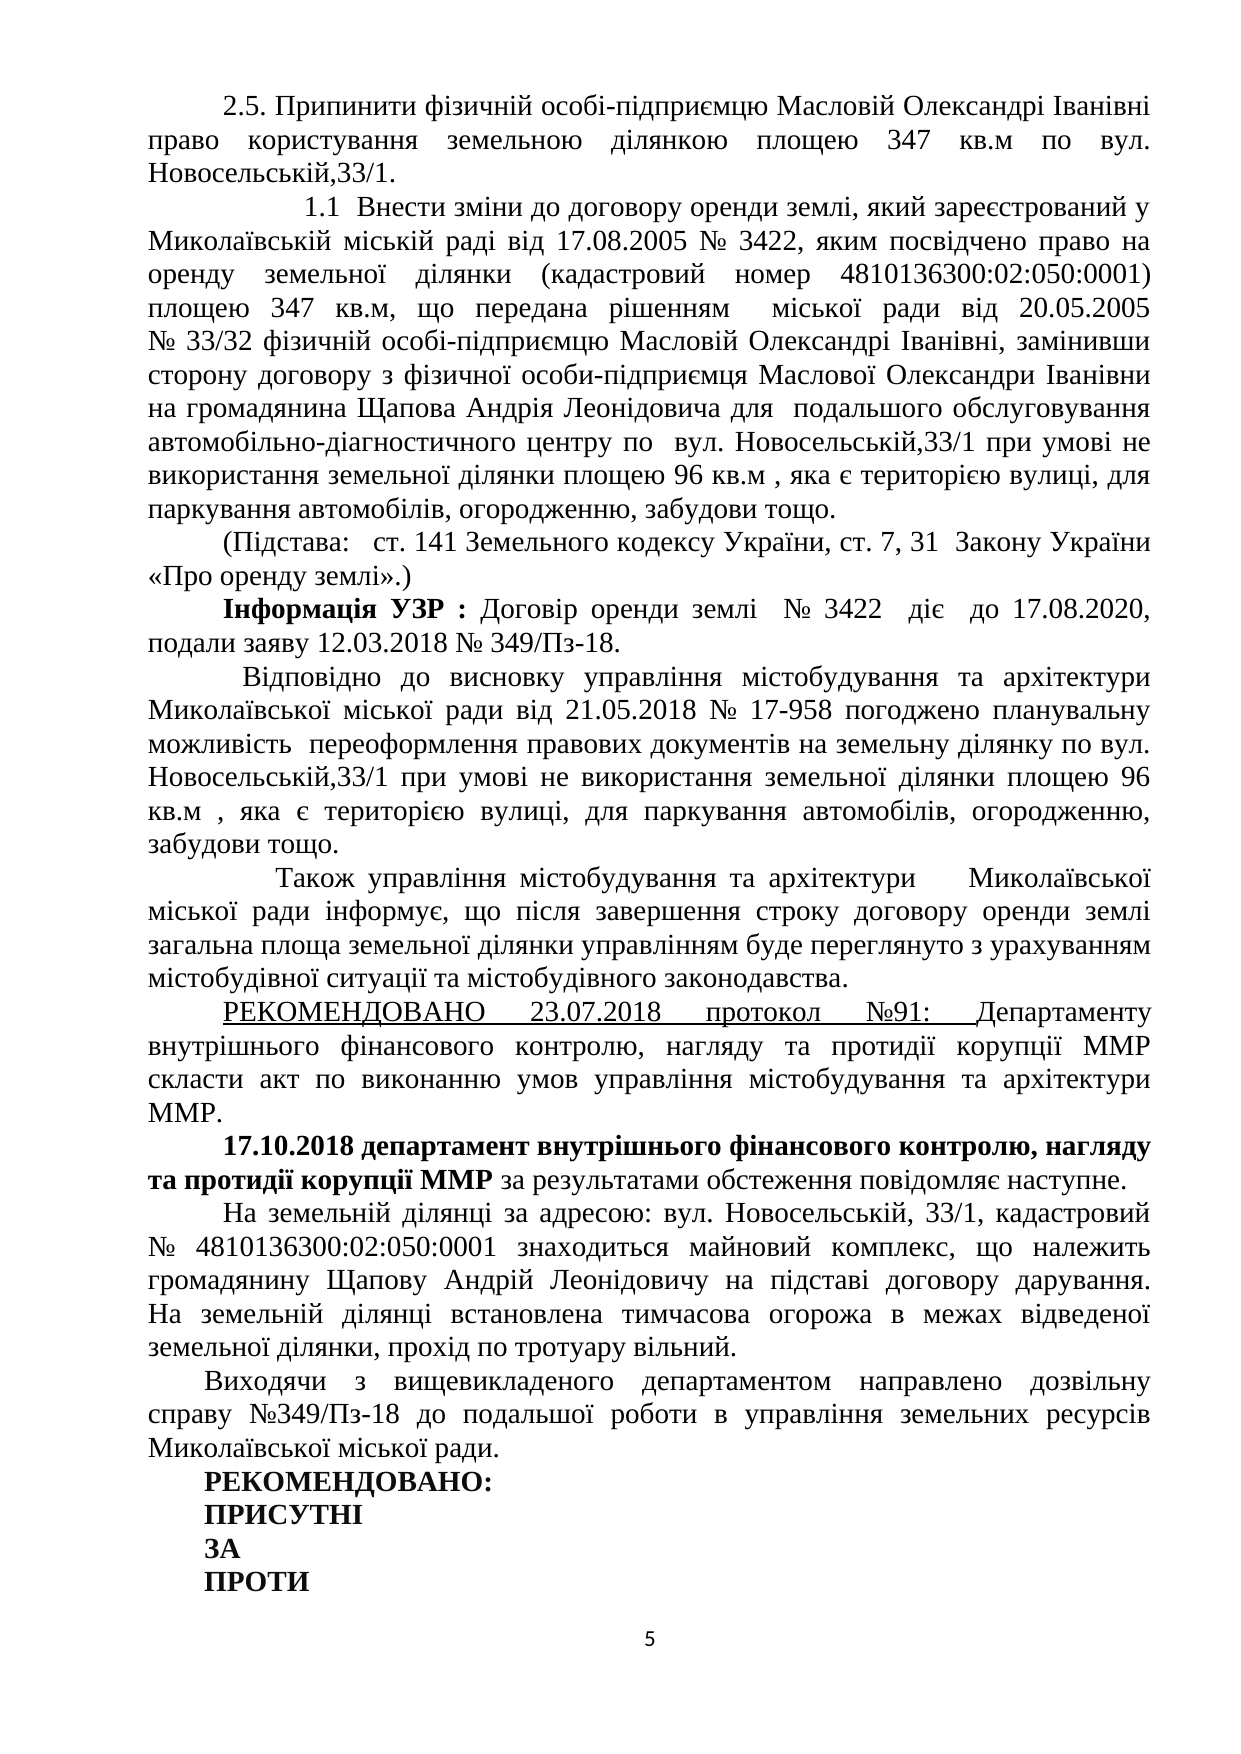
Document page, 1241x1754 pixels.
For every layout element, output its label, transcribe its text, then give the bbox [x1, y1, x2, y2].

text (Підстава: ст. 141 Земельного кодексу України, ст. 7, 31 Закону України «Про оренду землі».) [148, 524, 1152, 592]
text Інформація УЗР : Договір оренди землі № 3422 діє до 17.08.2020, подали заяву 12.03.2018 № 349/Пз-18. [148, 592, 1152, 659]
text Відповідно до висновку управління містобудування та архітектури Миколаївської міської ради від 21.05.2018 № 17-958 погоджено планувальну можливість переоформлення правових документів на земельну ділянку по вул. Новосельській,33/1 при умові не використання земельної ділянки площею 96 кв.м , яка є територією вулиці, для паркування автомобілів, огородженню, забудови тощо. [148, 659, 1152, 860]
text РЕКОМЕНДОВАНО: [148, 1464, 1152, 1497]
text 2.5. Припинити фізичній особі-підприємцю Масловій Олександрі Іванівні право користування земельною ділянкою площею 347 кв.м по вул. Новосельській,33/1. [148, 88, 1152, 189]
text На земельній ділянці за адресою: вул. Новосельській, 33/1, кадастровий № 4810136300:02:050:0001 знаходиться майновий комплекс, що належить громадянину Щапову Андрій Леонідовичу на підставі договору дарування. На земельній ділянці встановлена тимчасова огорожа в межах відведеної земельної ділянки, прохід по тротуару вільний. [148, 1195, 1152, 1363]
text ПРИСУТНІ [148, 1497, 1152, 1531]
text ЗА [148, 1531, 1152, 1564]
text ПРОТИ [148, 1564, 1152, 1598]
text 17.10.2018 департамент внутрішнього фінансового контролю, нагляду та протидії корупції ММР за результатами обстеження повідомляє наступне. [148, 1128, 1152, 1195]
text РЕКОМЕНДОВАНО 23.07.2018 протокол №91: Департаменту внутрішнього фінансового контролю, нагляду та протидії корупції ММР скласти акт по виконанню умов управління містобудування та архітектури ММР. [148, 994, 1152, 1128]
text Виходячи з вищевикладеного департаментом направлено дозвільну справу №349/Пз-18 до подальшої роботи в управління земельних ресурсів Миколаївської міської ради. [148, 1363, 1152, 1464]
text 1.1 Внести зміни до договору оренди землі, який зареєстрований у Миколаївській міській раді від 17.08.2005 № 3422, яким посвідчено право на оренду земельної ділянки (кадастровий номер 4810136300:02:050:0001) площею 347 кв.м, що передана рішенням міської ради від 20.05.2005 № 33/32 фізичній особі-підприємцю Масловій Олександрі Іванівні, замінивши сторону договору з фізичної особи-підприємця Маслової Олександри Іванівни на громадянина Щапова Андрія Леонідовича для подальшого обслуговування автомобільно-діагностичного центру по вул. Новосельській,33/1 при умові не використання земельної ділянки площею 96 кв.м , яка є територією вулиці, для паркування автомобілів, огородженню, забудови тощо. [148, 189, 1152, 524]
text Також управління містобудування та архітектури Миколаївської міської ради інформує, що після завершення строку договору оренди землі загальна площа земельної ділянки управлінням буде переглянуто з урахуванням містобудівної ситуації та містобудівного законодавства. [148, 860, 1152, 994]
